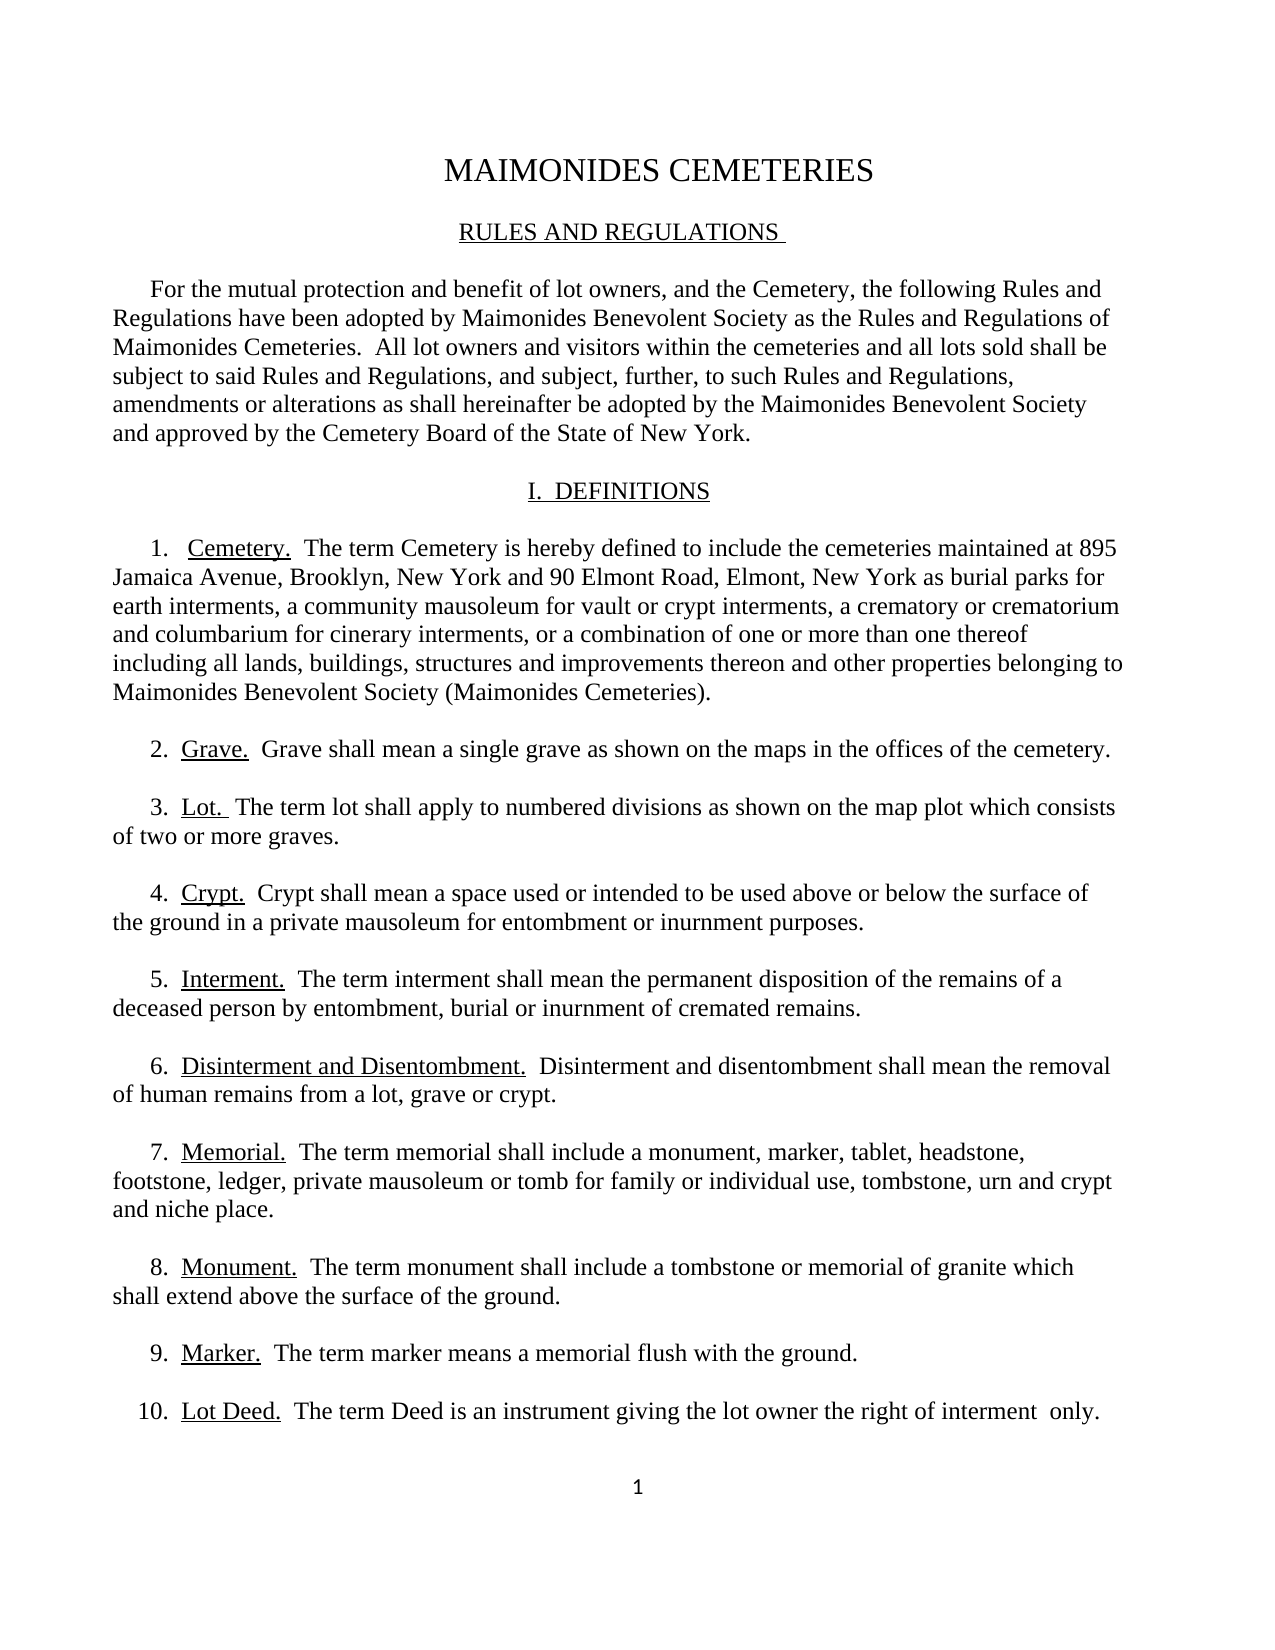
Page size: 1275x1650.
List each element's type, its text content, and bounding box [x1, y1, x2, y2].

text 1. Cemetery. The term Cemetery is hereby defined to include the cemeteries maintained at 895 Jamaica Avenue, Brooklyn, New York and 90 Elmont Road, Elmont, New York as burial parks for earth interments, a community mausoleum for vault or crypt interments, a crematory or crematorium and columbarium for cinerary interments, or a combination of one or more than one thereof including all lands, buildings, structures and improvements thereon and other properties belonging to Maimonides Benevolent Society (Maimonides Cemeteries). [112, 533, 1125, 706]
text I. DEFINITIONS [112, 476, 1125, 504]
text 2. Grave. Grave shall mean a single grave as shown on the maps in the offices of the cemetery. [112, 734, 1125, 763]
text 8. Monument. The term monument shall include a tombstone or memorial of granite which shall extend above the surface of the ground. [112, 1252, 1125, 1309]
text 7. Memorial. The term memorial shall include a monument, marker, tablet, headstone, footstone, ledger, private mausoleum or tomb for family or individual use, tombstone, urn and crypt and niche place. [112, 1137, 1125, 1223]
text 5. Interment. The term interment shall mean the permanent disposition of the remains of a deceased person by entombment, burial or inurnment of cremated remains. [112, 964, 1125, 1022]
text 6. Disinterment and Disentombment. Disinterment and disentombment shall mean the removal of human remains from a lot, grave or crypt. [112, 1051, 1125, 1108]
text 4. Crypt. Crypt shall mean a space used or intended to be used above or below the surface of the ground in a private mausoleum for entombment or inurnment purposes. [112, 878, 1125, 936]
text 10. Deed. The term Deed is an instrument giving the lot owner the right of interment only. [112, 1396, 1125, 1424]
text For the mutual protection and benefit of lot owners, and the Cemetery, the following Rules and Regulations have been adopted by Maimonides Benevolent Society as the Rules and Regulations of Maimonides Cemeteries. All lot owners and visitors within the cemeteries and all lots sold shall be subject to said Rules and Regulations, and subject, further, to such Rules and Regulations, amendments or alterations as shall hereinafter be adopted by the Maimonides Benevolent Society and approved by the Cemetery Board of the State of New York. [112, 274, 1125, 447]
text 9. Marker. The term marker means a memorial flush with the ground. [112, 1338, 1125, 1367]
text MAIMONIDES CEMETERIES [300, 150, 975, 188]
text 3. . The term lot shall apply to numbered divisions as shown on the map plot which consists of two or more graves. [112, 792, 1125, 849]
text RULES AND REGULATIONS [112, 217, 1125, 246]
